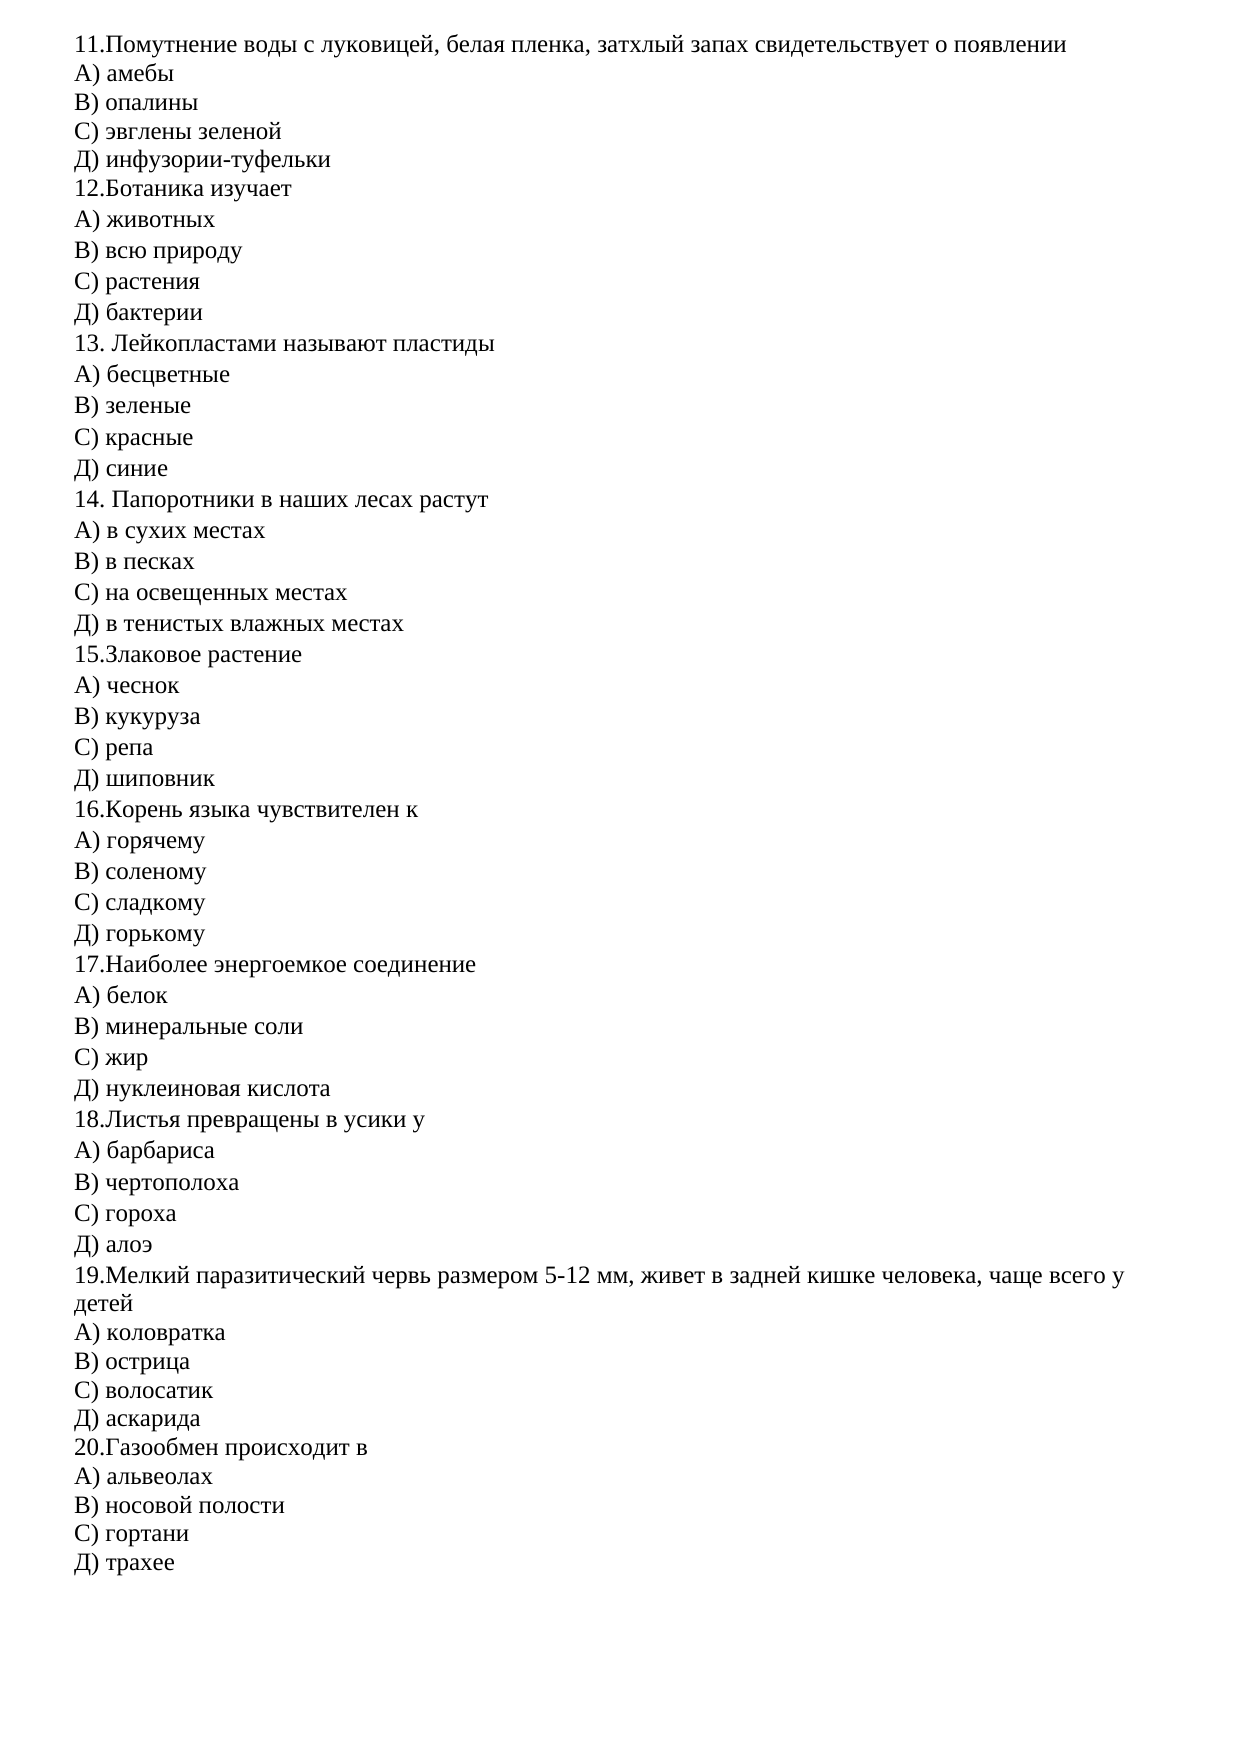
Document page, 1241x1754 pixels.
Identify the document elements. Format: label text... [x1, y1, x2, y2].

text С) растения [74, 266, 1152, 295]
text А) барбариса [74, 1136, 1152, 1164]
text 14. Папоротники в наших лесах растут [74, 484, 1152, 512]
text С) жир [74, 1042, 1152, 1071]
text С) репа [74, 732, 1152, 761]
text А) горячему [74, 825, 1152, 854]
text В) минеральные соли [74, 1011, 1152, 1040]
text Д) трахее [74, 1547, 1152, 1576]
text В) носовой полости [74, 1490, 1152, 1518]
text А) животных [74, 204, 1152, 233]
text Д) аскарида [74, 1403, 1152, 1432]
text В) зеленые [74, 391, 1152, 419]
text 20.Газообмен происходит в [74, 1432, 1152, 1461]
text С) гортани [74, 1518, 1152, 1547]
text В) опалины [74, 87, 1152, 116]
text 12.Ботаника изучает [74, 173, 1152, 202]
text А) коловратка [74, 1317, 1152, 1346]
text Д) в тенистых влажных местах [74, 608, 1152, 637]
text С) эвглены зеленой [74, 116, 1152, 144]
text Д) инфузории-туфельки [74, 144, 1152, 173]
text 13. Лейкопластами называют пластиды [74, 328, 1152, 357]
text 18.Листья превращены в усики у [74, 1104, 1152, 1133]
text В) острица [74, 1346, 1152, 1375]
text В) всю природу [74, 235, 1152, 264]
text Д) горькому [74, 918, 1152, 947]
text А) чеснок [74, 670, 1152, 699]
text 15.Злаковое растение [74, 639, 1152, 668]
text А) амебы [74, 58, 1152, 87]
text С) на освещенных местах [74, 577, 1152, 606]
text А) в сухих местах [74, 515, 1152, 543]
text С) волосатик [74, 1375, 1152, 1403]
text С) гороха [74, 1198, 1152, 1226]
text А) бесцветные [74, 359, 1152, 388]
text Д) алоэ [74, 1229, 1152, 1257]
text С) красные [74, 422, 1152, 450]
text В) соленому [74, 856, 1152, 885]
text Д) бактерии [74, 297, 1152, 326]
text 17.Наиболее энергоемкое соединение [74, 949, 1152, 978]
text Д) шиповник [74, 763, 1152, 792]
text 11.Помутнение воды с луковицей, белая пленка, затхлый запах свидетельствует о появлении [74, 29, 1152, 58]
text А) белок [74, 980, 1152, 1009]
text В) чертополоха [74, 1167, 1152, 1195]
text В) в песках [74, 546, 1152, 574]
text Д) нуклеиновая кислота [74, 1073, 1152, 1102]
text 19.Мелкий паразитический червь размером 5-12 мм, живет в задней кишке человека, чаще всего у детей [74, 1260, 1152, 1317]
text 16.Корень языка чувствителен к [74, 794, 1152, 823]
text А) альвеолах [74, 1461, 1152, 1490]
text С) сладкому [74, 887, 1152, 916]
text В) кукуруза [74, 701, 1152, 730]
text Д) синие [74, 453, 1152, 481]
